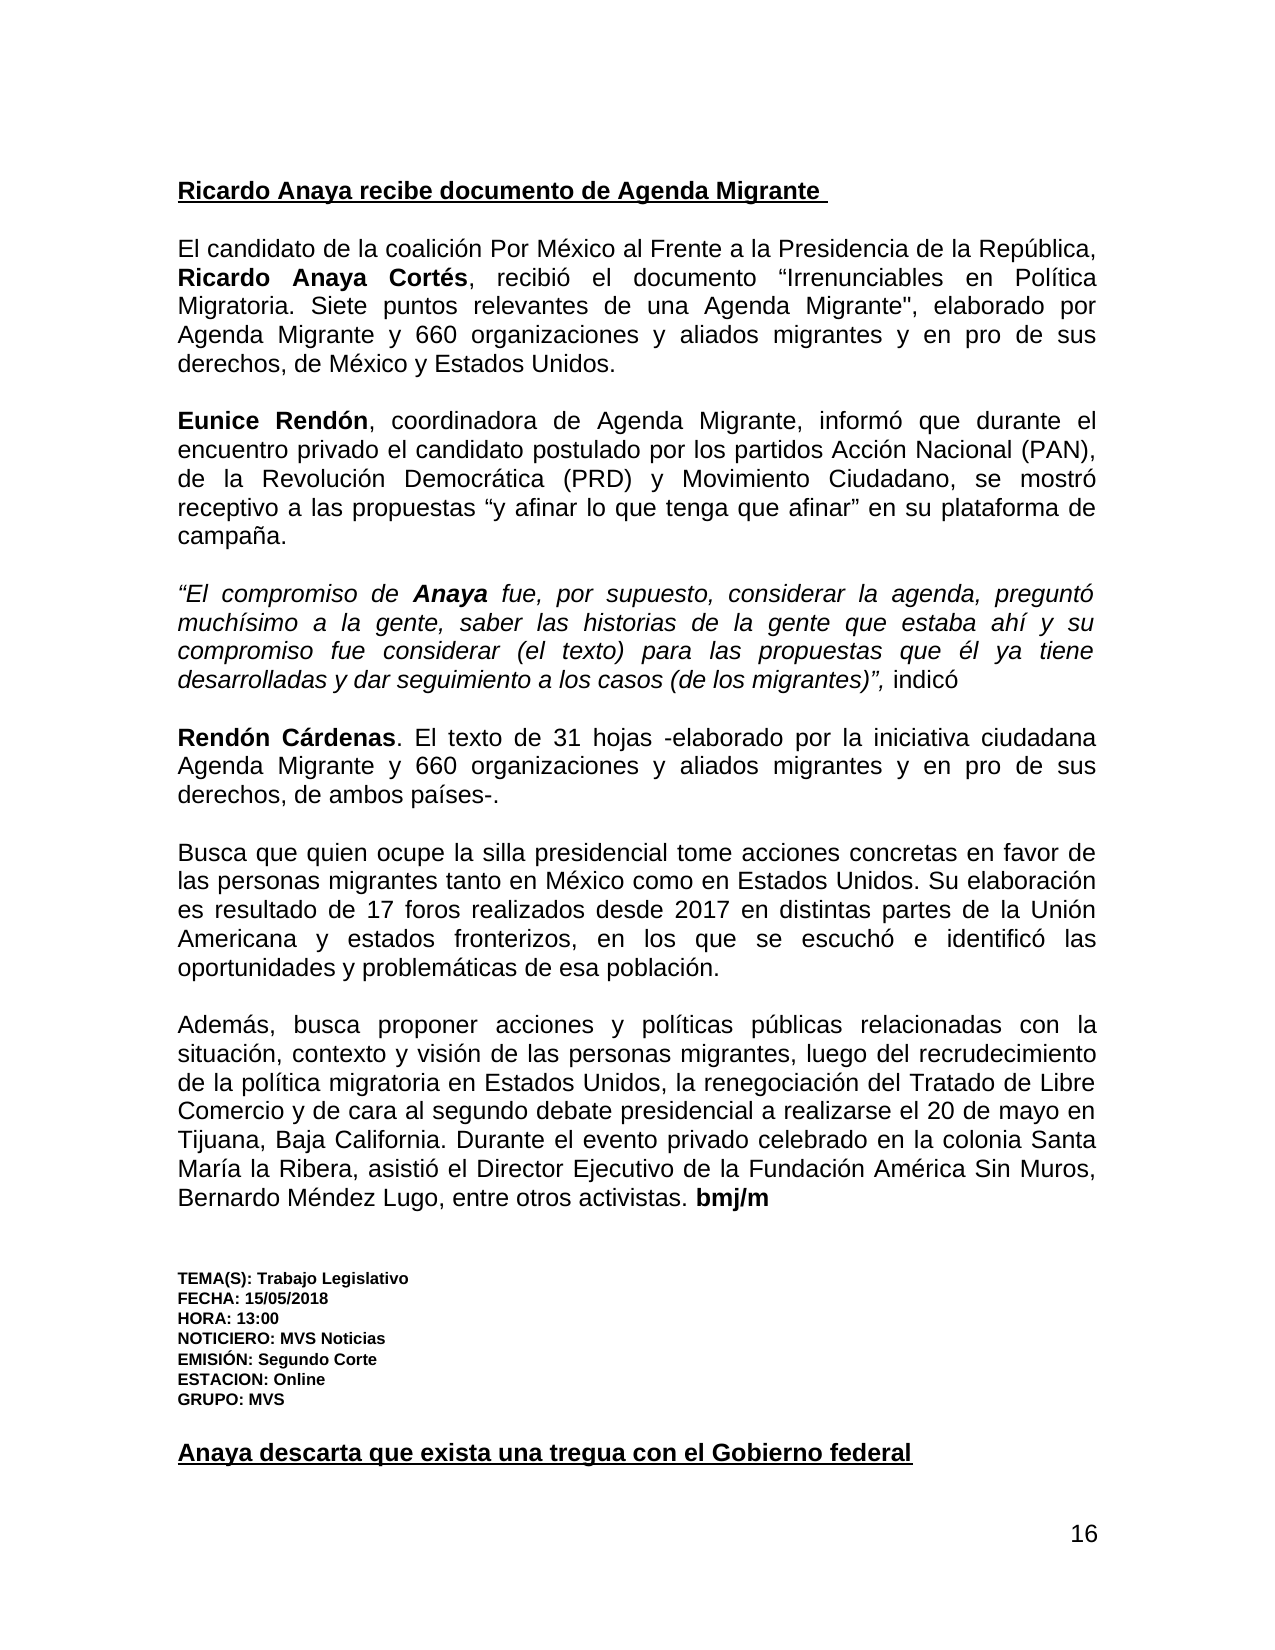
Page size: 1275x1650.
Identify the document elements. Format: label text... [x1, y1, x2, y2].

text El candidato de la coalición Por México al Frente a la Presidencia de la República, Ricardo Anaya Cortés, recibió el documento “Irrenunciables en Política Migratoria. Siete puntos relevantes de una Agenda Migrante", elaborado por Agenda Migrante y 660 organizaciones y aliados migrantes y en pro de sus derechos, de México y Estados Unidos. [177, 234, 1098, 378]
text HORA: 13:00 [177, 1309, 1098, 1328]
text Ricardo Anaya recibe documento de Agenda Migrante [177, 176, 1098, 205]
text Eunice Rendón, coordinadora de Agenda Migrante, informó que durante el encuentro privado el candidato postulado por los partidos Acción Nacional (PAN), de la Revolución Democrática (PRD) y Movimiento Ciudadano, se mostró receptivo a las propuestas “y afinar lo que tenga que afinar” en su plataforma de campaña. [177, 406, 1098, 550]
text TEMA(S): Trabajo Legislativo [177, 1269, 1098, 1288]
text Rendón Cárdenas. El texto de 31 hojas -elaborado por la iniciativa ciudadana Agenda Migrante y 660 organizaciones y aliados migrantes y en pro de sus derechos, de ambos países-. [177, 723, 1098, 809]
text GRUPO: MVS [177, 1389, 1098, 1409]
text Anaya descarta que exista una tregua con el Gobierno federal [177, 1438, 1098, 1467]
text FECHA: 15/05/2018 [177, 1289, 1098, 1308]
text Busca que quien ocupe la silla presidencial tome acciones concretas en favor de las personas migrantes tanto en México como en Estados Unidos. Su elaboración es resultado de 17 foros realizados desde 2017 en distintas partes de la Unión Americana y estados fronterizos, en los que se escuchó e identificó las oportunidades y problemáticas de esa población. [177, 838, 1098, 981]
text Además, busca proponer acciones y políticas públicas relacionadas con la situación, contexto y visión de las personas migrantes, luego del recrudecimiento de la política migratoria en Estados Unidos, la renegociación del Tratado de Libre Comercio y de cara al segundo debate presidencial a realizarse el 20 de mayo en Tijuana, Baja California. Durante el evento privado celebrado en la colonia Santa María la Ribera, asistió el Director Ejecutivo de la Fundación América Sin Muros, Bernardo Méndez Lugo, entre otros activistas. bmj/m [177, 1010, 1098, 1211]
text EMISIÓN: Segundo Corte [177, 1349, 1098, 1368]
text ESTACION: Online [177, 1369, 1098, 1388]
text NOTICIERO: MVS Noticias [177, 1329, 1098, 1348]
text “El compromiso de Anaya fue, por supuesto, considerar la agenda, preguntó muchísimo a la gente, saber las historias de la gente que estaba ahí y su compromiso fue considerar (el texto) para las propuestas que él ya tiene desarrolladas y dar seguimiento a los casos (de los migrantes)”, indicó [177, 579, 1098, 694]
